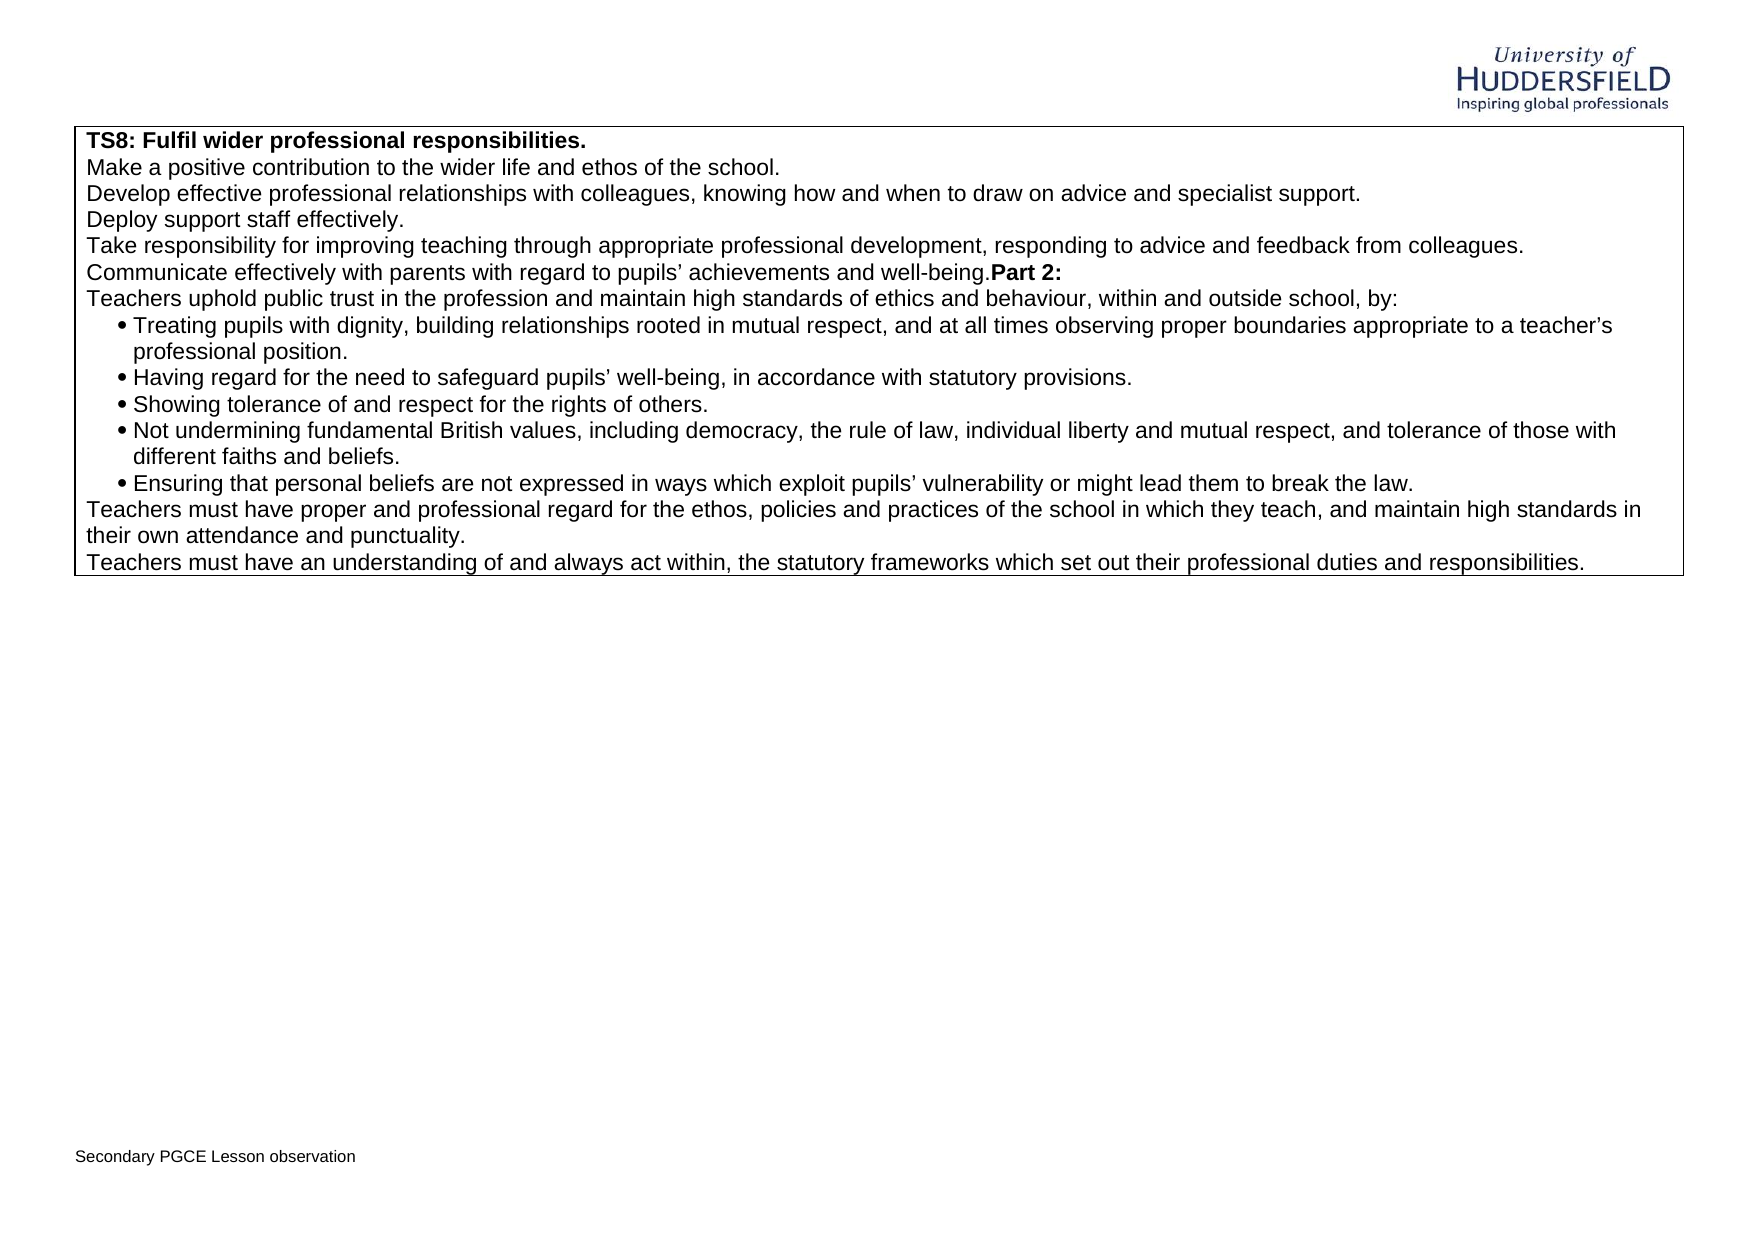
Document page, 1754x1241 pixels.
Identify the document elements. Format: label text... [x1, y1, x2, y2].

picture [1447, 32, 1679, 126]
